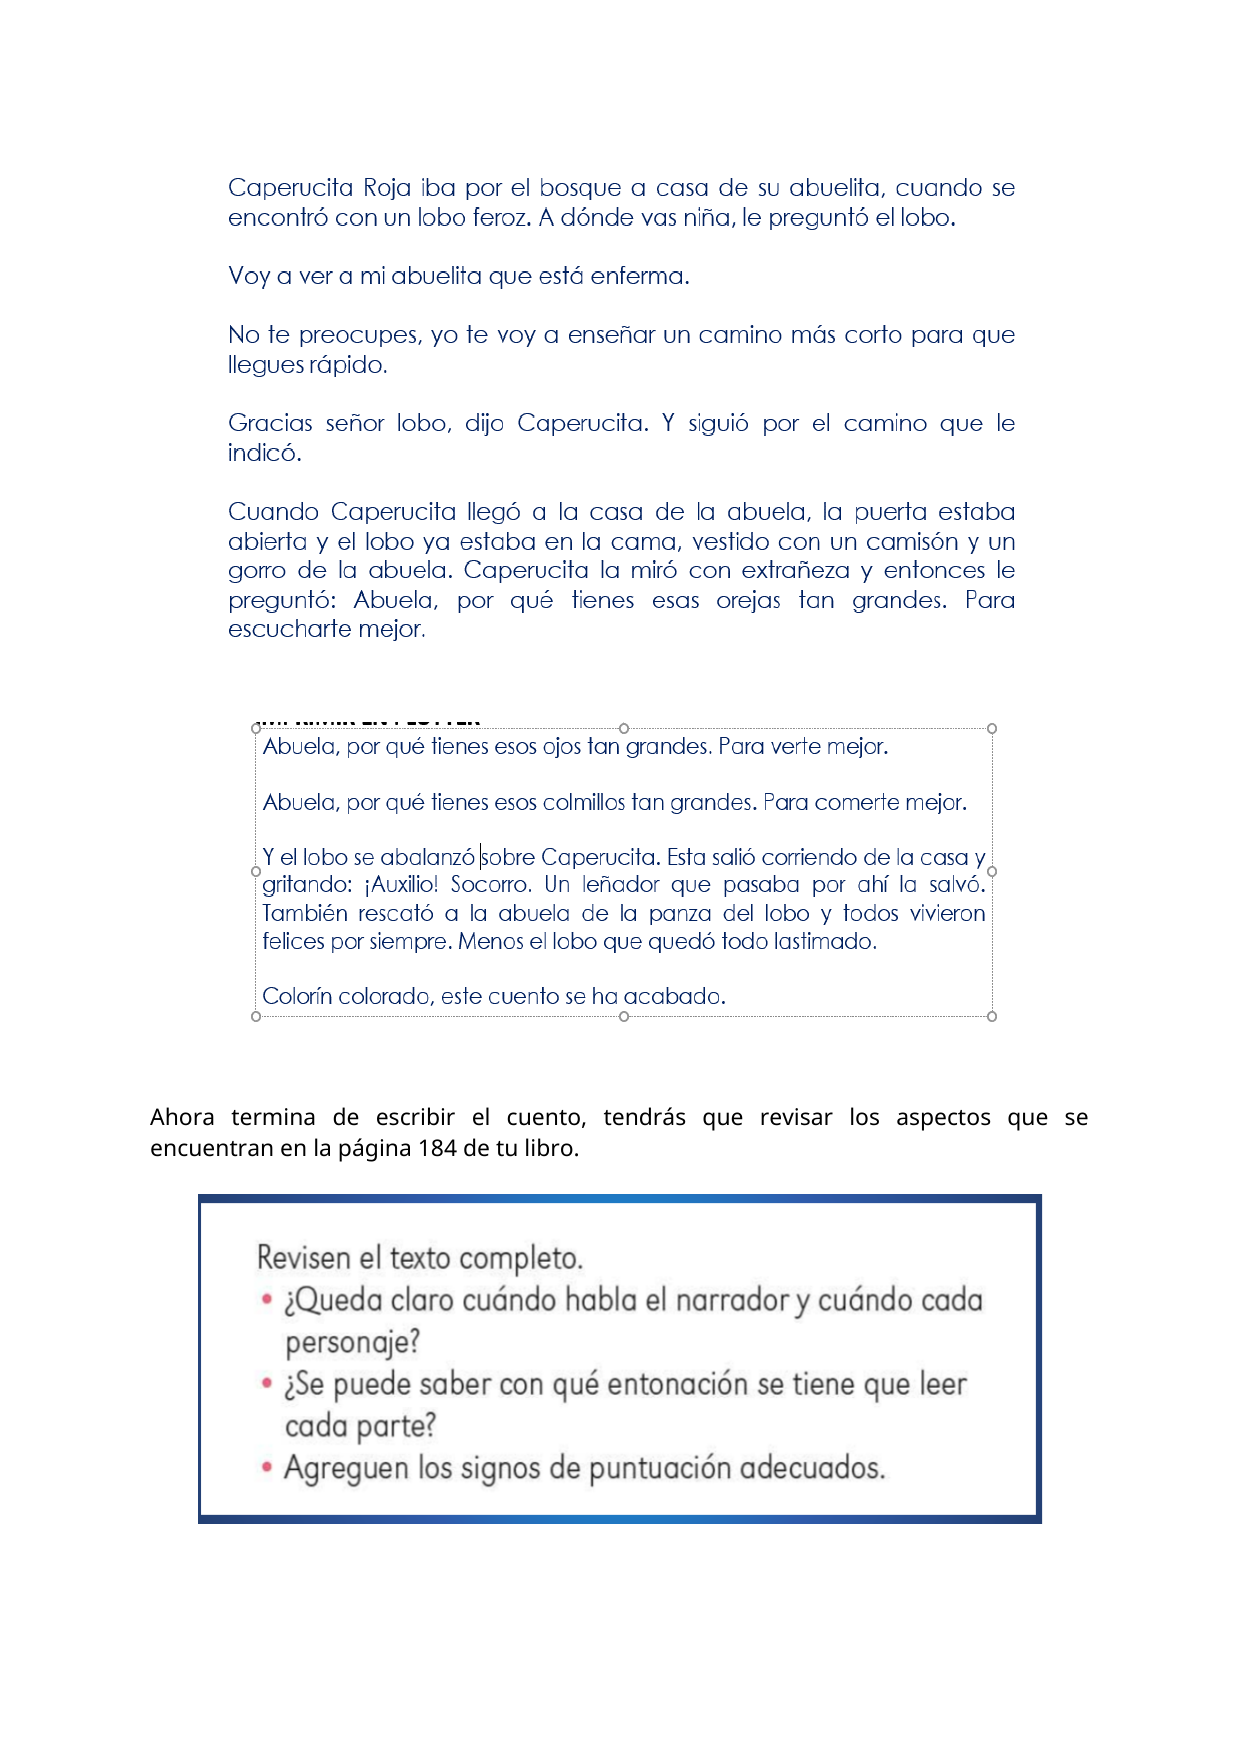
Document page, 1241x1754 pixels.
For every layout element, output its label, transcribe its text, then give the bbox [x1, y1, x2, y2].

text Ahora termina de escribir el cuento, tendrás que revisar los aspectos que se encuentran en la página 184 de tu libro. [150, 1101, 1090, 1163]
picture [187, 177, 1053, 660]
picture [232, 722, 1009, 1070]
picture [198, 1194, 1043, 1524]
